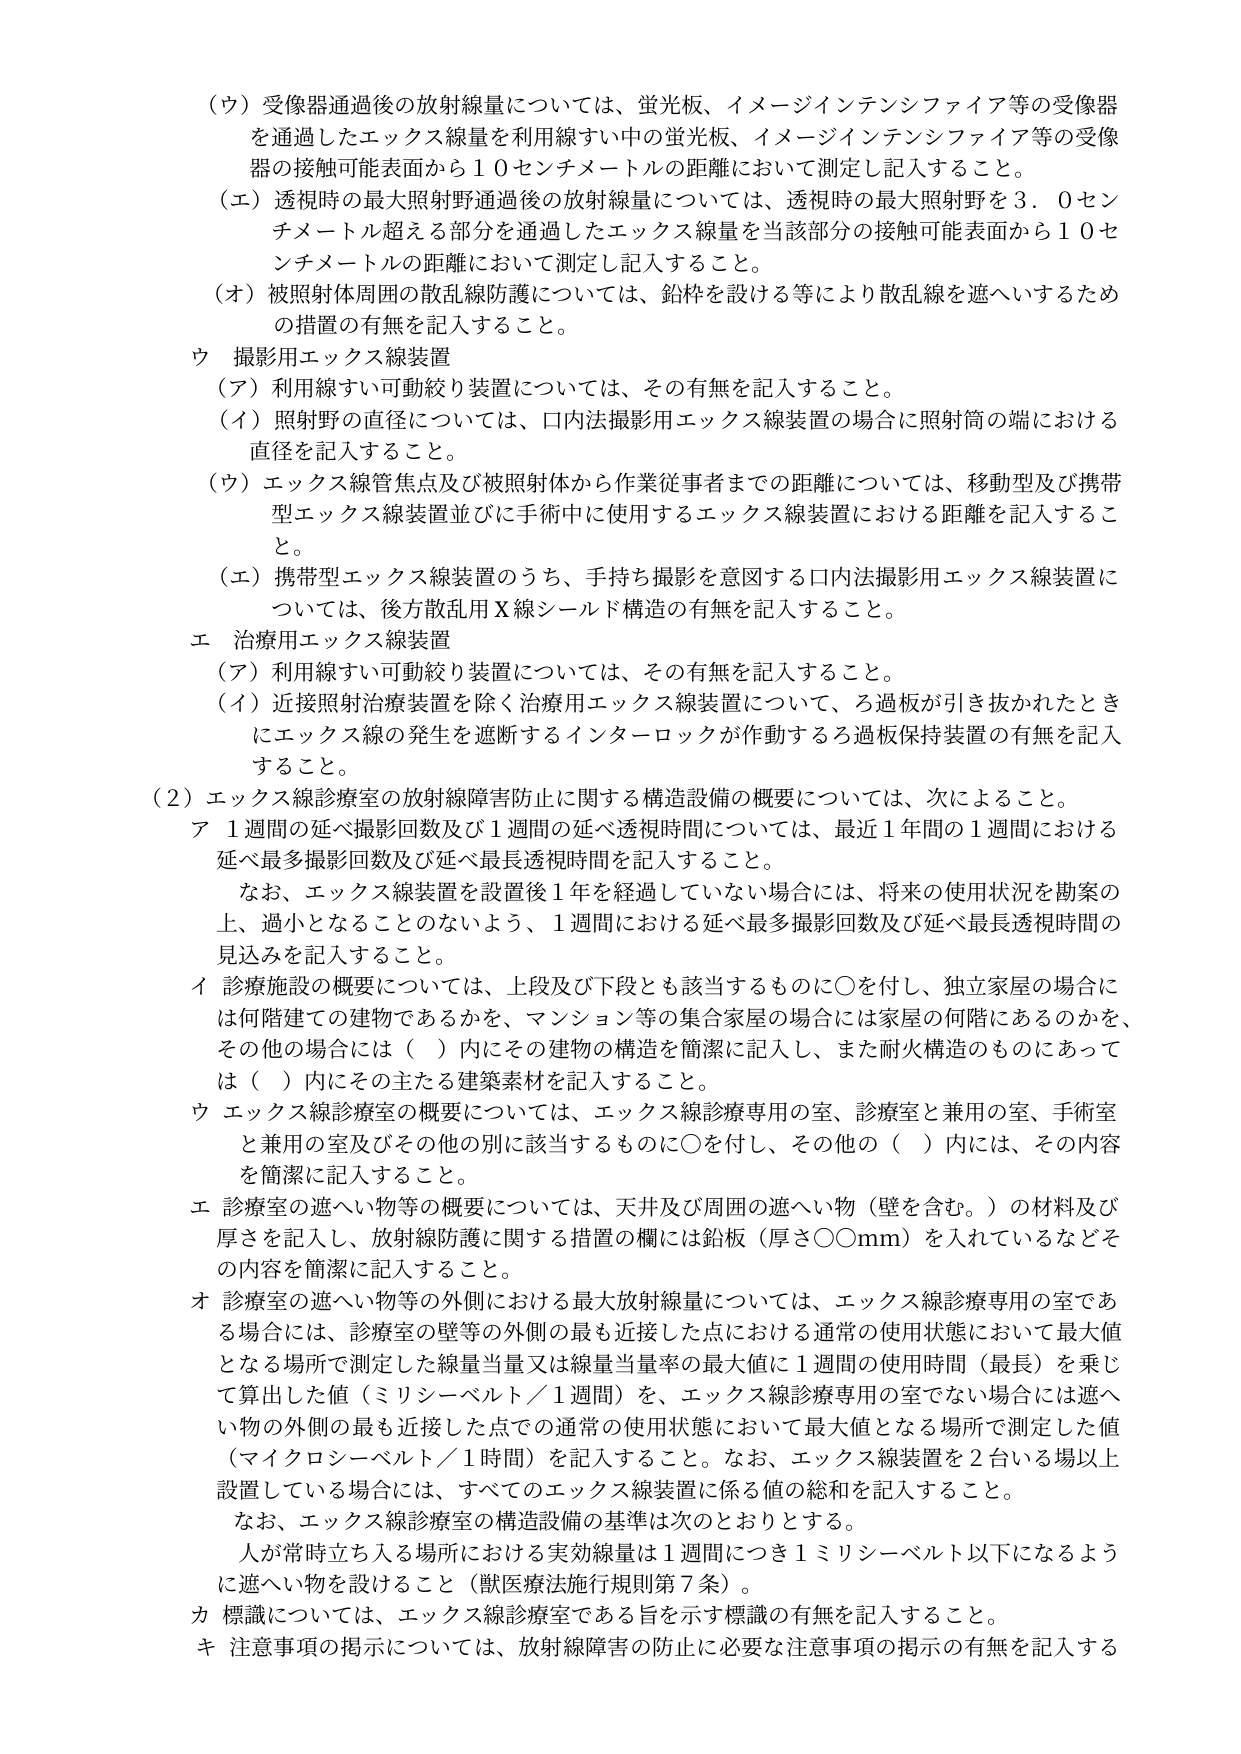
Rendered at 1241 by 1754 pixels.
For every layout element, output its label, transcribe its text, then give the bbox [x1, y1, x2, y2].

text （イ）照射野の直径については、口内法撮影用エックス線装置の場合に照射筒の端における直径を記入すること。 [118, 403, 1122, 466]
text （ウ）エックス線管焦点及び被照射体から作業従事者までの距離については、移動型及び携帯型エックス線装置並びに手術中に使用するエックス線装置における距離を記入すること。 [118, 466, 1122, 560]
text ウ エックス線診療室の概要については、エックス線診療専用の室、診療室と兼用の室、手術室と兼用の室及びその他の別に該当するものに〇を付し、その他の（ ）内には、その内容を簡潔に記入すること。 [118, 1095, 1122, 1190]
text （オ）被照射体周囲の散乱線防護については、鉛枠を設ける等により散乱線を遮へいするための措置の有無を記入すること。 [131, 277, 1122, 340]
text （ア）利用線すい可動絞り装置については、その有無を記入すること。 [118, 372, 1122, 403]
text カ 標識については、エックス線診療室である旨を示す標識の有無を記入すること。 [118, 1599, 1122, 1630]
text ウ 撮影用エックス線装置 [118, 340, 1122, 372]
text （ア）利用線すい可動絞り装置については、その有無を記入すること。 [118, 655, 1122, 686]
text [195, 1630, 1122, 1662]
text （エ）透視時の最大照射野通過後の放射線量については、透視時の最大照射野を３．０センチメートル超える部分を通過したエックス線量を当該部分の接触可能表面から１０センチメートルの距離において測定し記入すること。 [118, 183, 1122, 277]
text オ 診療室の遮へい物等の外側における最大放射線量については、エックス線診療専用の室である場合には、診療室の壁等の外側の最も近接した点における通常の使用状態において最大値となる場所で測定した線量当量又は線量当量率の最大値に１週間の使用時間（最長）を乗じて算出した値（ミリシーベルト／１週間）を、エックス線診療専用の室でない場合には遮へい物の外側の最も近接した点での通常の使用状態において最大値となる場所で測定した値（マイクロシーベルト／１時間）を記入すること。なお、エックス線装置を２台いる場以上設置している場合には、すべてのエックス線装置に係る値の総和を記入すること。 [118, 1284, 1122, 1504]
text なお、エックス線装置を設置後１年を経過していない場合には、将来の使用状況を勘案の上、過小となることのないよう、１週間における延べ最多撮影回数及び延べ最長透視時間の見込みを記入すること。 [217, 875, 1122, 969]
text （エ）携帯型エックス線装置のうち、手持ち撮影を意図する口内法撮影用エックス線装置については、後方散乱用X線シールド構造の有無を記入すること。 [118, 560, 1122, 623]
text ア １週間の延べ撮影回数及び１週間の延べ透視時間については、最近１年間の１週間における延べ最多撮影回数及び延べ最長透視時間を記入すること。 [118, 812, 1122, 875]
text 人が常時立ち入る場所における実効線量は１週間につき１ミリシーベルト以下になるように遮へい物を設けること（獣医療法施行規則第７条）。 [217, 1536, 1122, 1599]
text なお、エックス線診療室の構造設備の基準は次のとおりとする。 [118, 1504, 1122, 1536]
text （イ）近接照射治療装置を除く治療用エックス線装置について、ろ過板が引き抜かれたときにエックス線の発生を遮断するインターロックが作動するろ過板保持装置の有無を記入すること。 [206, 686, 1122, 781]
text エ 診療室の遮へい物等の概要については、天井及び周囲の遮へい物（壁を含む。）の材料及び厚さを記入し、放射線防護に関する措置の欄には鉛板（厚さ〇〇ｍｍ）を入れているなどその内容を簡潔に記入すること。 [118, 1190, 1122, 1284]
text （ウ）受像器通過後の放射線量については、蛍光板、イメージインテンシファイア等の受像器を通過したエックス線量を利用線すい中の蛍光板、イメージインテンシファイア等の受像器の接触可能表面から１０センチメートルの距離において測定し記入すること。 [118, 88, 1122, 183]
text （２）エックス線診療室の放射線障害防止に関する構造設備の概要については、次によること。 [118, 781, 1122, 812]
text エ 治療用エックス線装置 [118, 623, 1122, 655]
text イ 診療施設の概要については、上段及び下段とも該当するものに〇を付し、独立家屋の場合には何階建ての建物であるかを、マンション等の集合家屋の場合には家屋の何階にあるのかを、その他の場合には（ ）内にその建物の構造を簡潔に記入し、また耐火構造のものにあっては（ ）内にその主たる建築素材を記入すること。 [118, 969, 1122, 1095]
